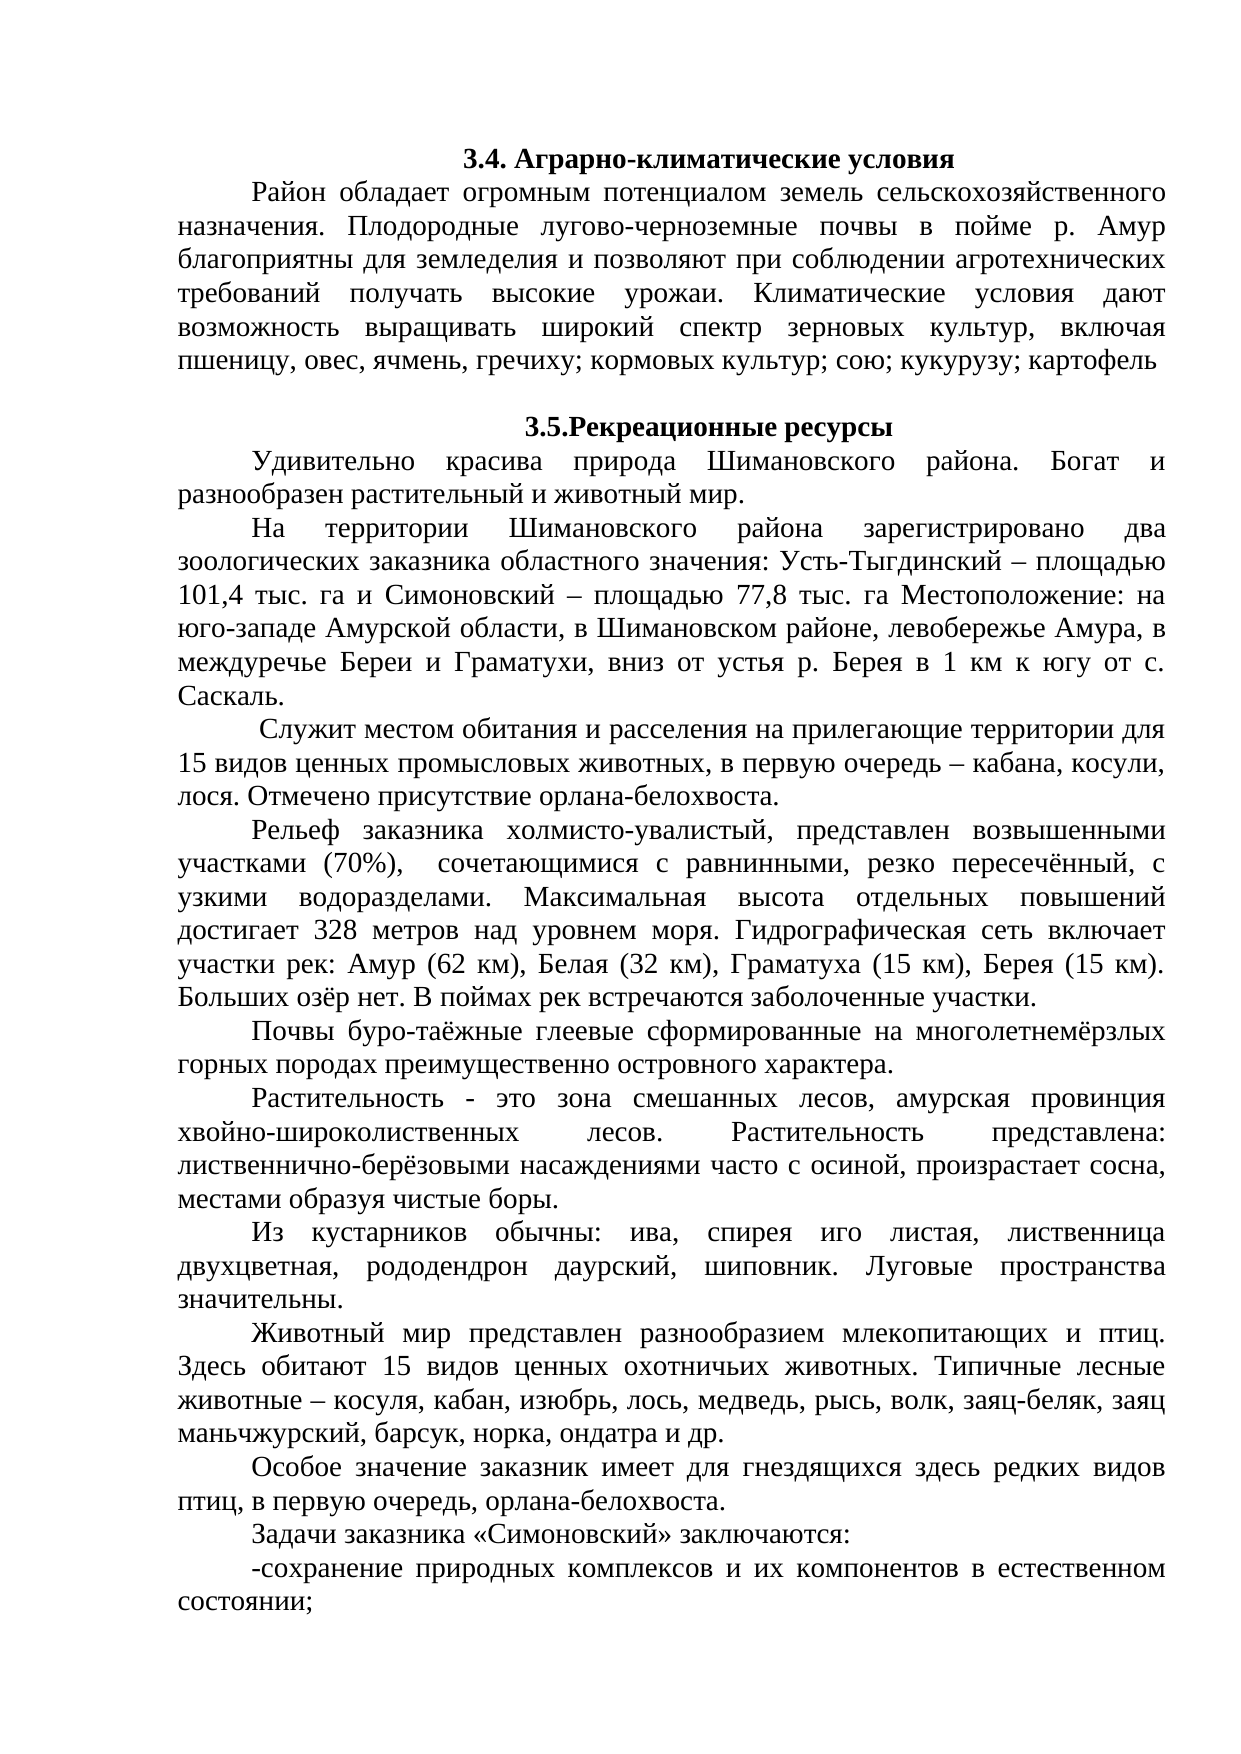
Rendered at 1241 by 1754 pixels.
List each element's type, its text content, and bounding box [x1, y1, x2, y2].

text На территории Шимановского района зарегистрировано два зоологических заказника областного значения: Усть-Тыгдинский – площадью 101,4 тыс. га и Симоновский – площадью 77,8 тыс. га Местоположение: на юго-западе Амурской области, в Шимановском районе, левобережье Амура, в междуречье Береи и Граматухи, вниз от устья р. Берея в 1 км к югу от с. Саскаль. [177, 510, 1167, 711]
text Служит местом обитания и расселения на прилегающие территории для 15 видов ценных промысловых животных, в первую очередь – кабана, косули, лося. Отмечено присутствие орлана-белохвоста. [177, 711, 1167, 812]
text Рельеф заказника холмисто-увалистый, представлен возвышенными участками (70%), сочетающимися с равнинными, резко пересечённый, с узкими водоразделами. Максимальная высота отдельных повышений достигает 328 метров над уровнем моря. Гидрографическая сеть включает участки рек: Амур (62 км), Белая (32 км), Граматуха (15 км), Берея (15 км). Больших озёр нет. В поймах рек встречаются заболоченные участки. [177, 812, 1167, 1013]
text Почвы буро-таёжные глеевые сформированные на многолетнемёрзлых горных породах преимущественно островного характера. [177, 1013, 1167, 1080]
text 3.4. Аграрно-климатические условия [177, 141, 1167, 174]
text Из кустарников обычны: ива, спирея иго листая, лиственница двухцветная, рододендрон даурский, шиповник. Луговые пространства значительны. [177, 1214, 1167, 1315]
text Задачи заказника «Симоновский» заключаются: [177, 1516, 1167, 1550]
text Район обладает огромным потенциалом земель сельскохозяйственного назначения. Плодородные лугово-черноземные почвы в пойме р. Амур благоприятны для земледелия и позволяют при соблюдении агротехнических требований получать высокие урожаи. Климатические условия дают возможность выращивать широкий спектр зерновых культур, включая пшеницу, овес, ячмень, гречиху; кормовых культур; сою; кукурузу; картофель [177, 174, 1167, 376]
text Удивительно красива природа Шимановского района. Богат и разнообразен растительный и животный мир. [177, 443, 1167, 510]
text Особое значение заказник имеет для гнездящихся здесь редких видов птиц, в первую очередь, орлана-белохвоста. [177, 1449, 1167, 1516]
text 3.5.Рекреационные ресурсы [177, 409, 1167, 443]
text -сохранение природных комплексов и их компонентов в естественном состоянии; [177, 1550, 1167, 1617]
text Растительность - это зона смешанных лесов, амурская провинция хвойно-широколиственных лесов. Растительность представлена: лиственнично-берёзовыми насаждениями часто с осиной, произрастает сосна, местами образуя чистые боры. [177, 1080, 1167, 1214]
text Животный мир представлен разнообразием млекопитающих и птиц. Здесь обитают 15 видов ценных охотничьих животных. Типичные лесные животные – косуля, кабан, изюбрь, лось, медведь, рысь, волк, заяц-беляк, заяц маньчжурский, барсук, норка, ондатра и др. [177, 1315, 1167, 1449]
